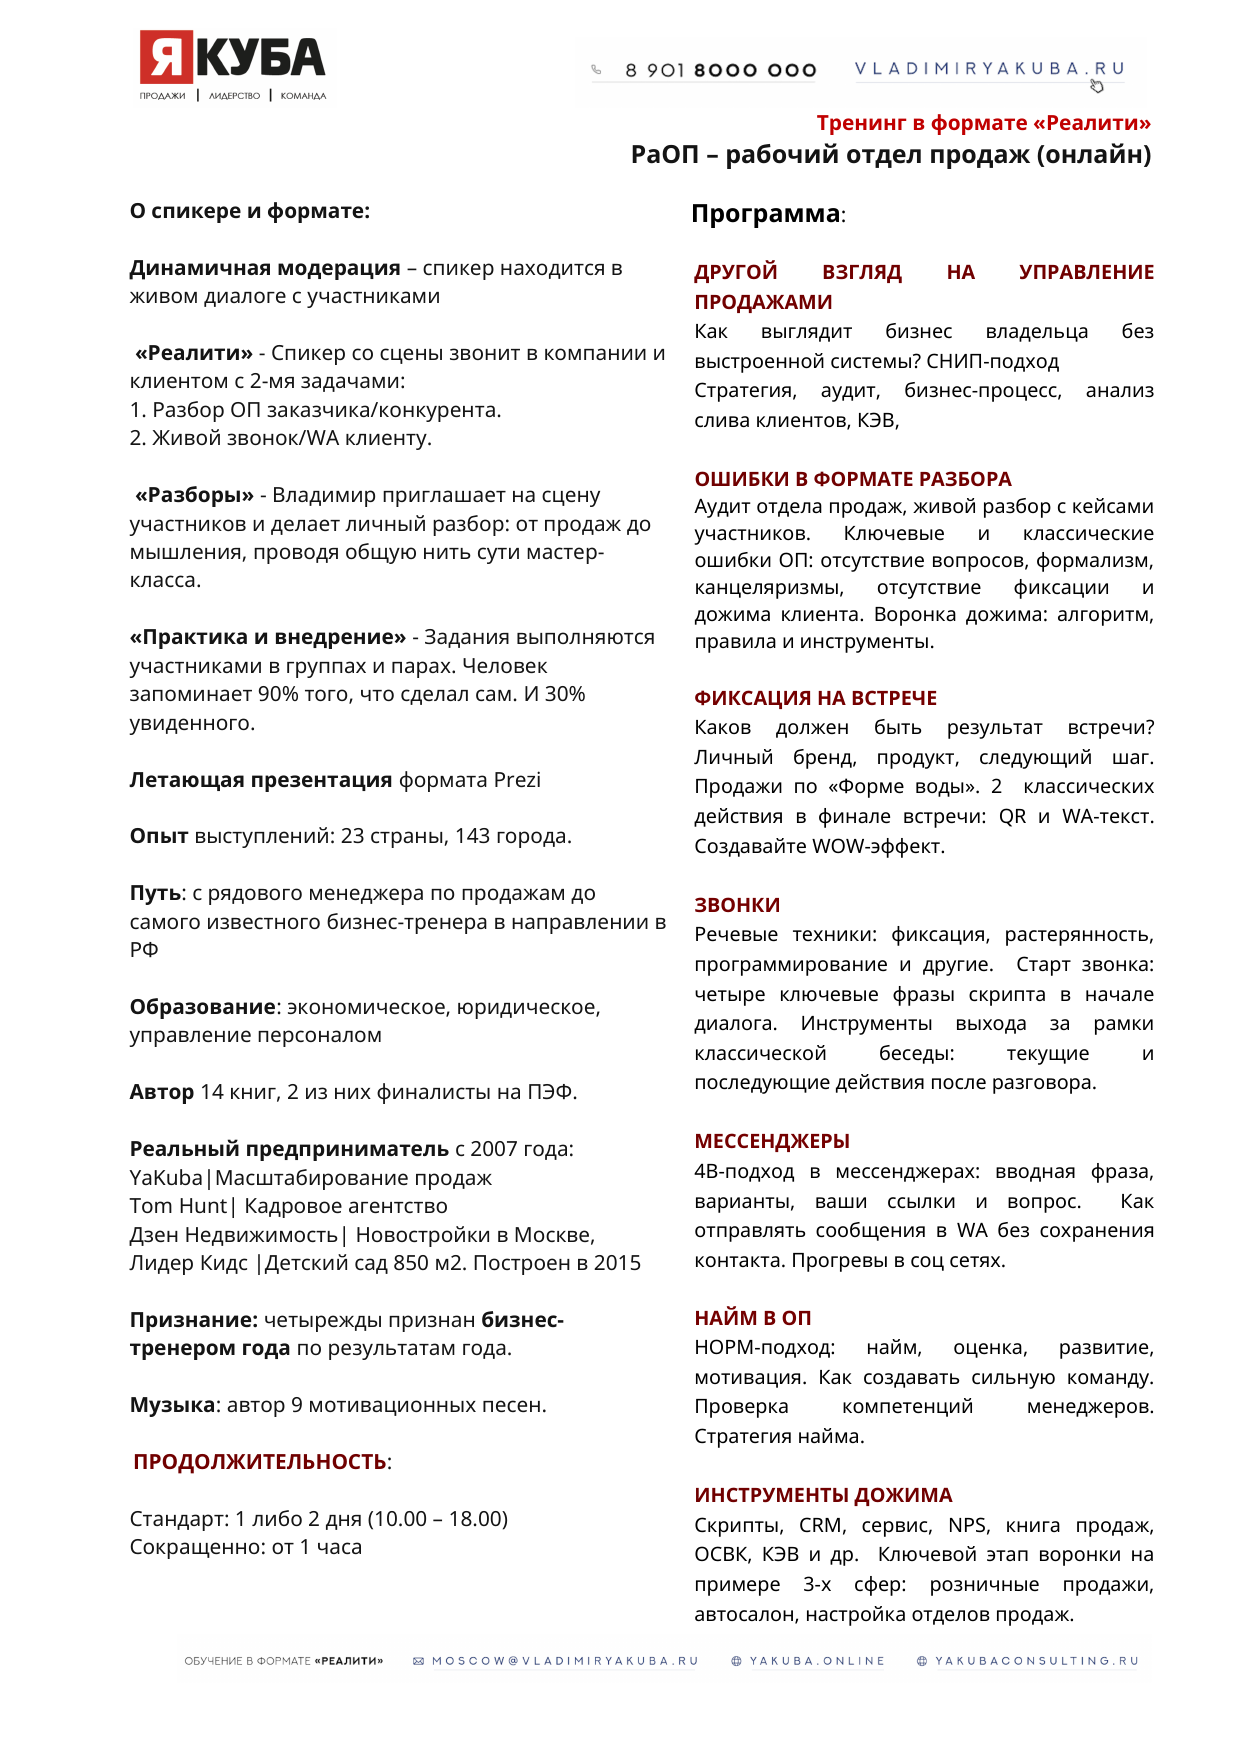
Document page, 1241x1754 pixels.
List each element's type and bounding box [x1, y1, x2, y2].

picture [575, 37, 1148, 108]
picture [132, 28, 337, 108]
picture [177, 1634, 1152, 1683]
table_header [118, 196, 679, 1629]
table_header [679, 196, 1166, 1629]
